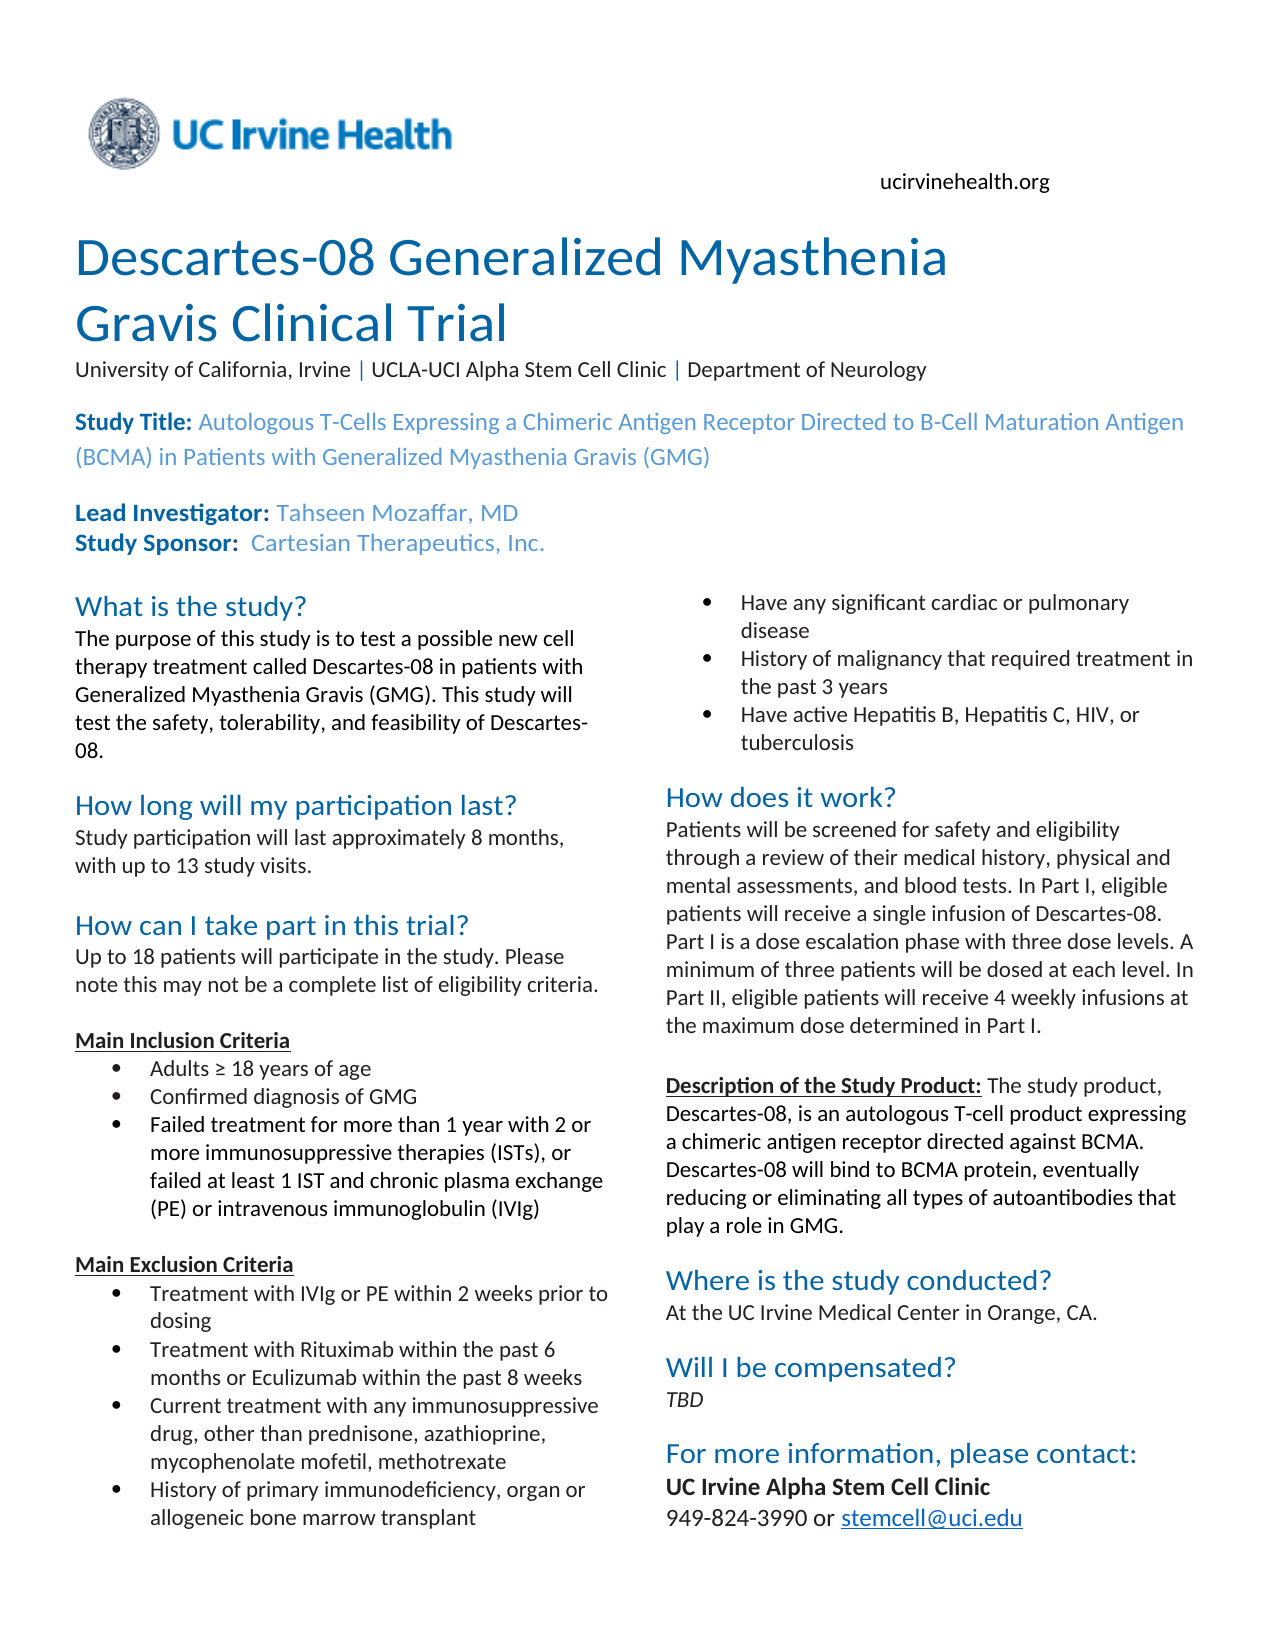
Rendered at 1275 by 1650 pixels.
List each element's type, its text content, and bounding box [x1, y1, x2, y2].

text For more information, please contact: [666, 1436, 1200, 1471]
text 949-824-3990 or stemcell@uci.edu [666, 1502, 1200, 1532]
list History of primary immunodeficiency, organ or allogeneic bone marrow transplant [112, 1475, 609, 1531]
list Failed treatment for more than 1 year with 2 or more immunosuppressive therapies (ISTs), or failed at least 1 IST and chronic plasma exchange (PE) or intravenous immunoglobulin (IVIg) [112, 1111, 609, 1223]
text TBD [666, 1385, 1200, 1413]
text Descartes-08 Generalized Myasthenia Gravis Clinical Trial [75, 223, 1083, 355]
list The purpose of this study is to test a possible new cell therapy treatment called Descartes-08 in patients with Generalized Myasthenia Gravis (GMG). This study will test the safety, tolerability, and feasibility of Descartes-08. [75, 624, 609, 764]
list Current treatment with any immunosuppressive drug, other than prednisone, azathioprine, mycophenolate mofetil, methotrexate [112, 1391, 609, 1475]
text Up to 18 patients will participate in the study. Please note this may not be a complete list of eligibility criteria. [75, 942, 609, 998]
list Treatment with Rituximab within the past 6 months or Eculizumab within the past 8 weeks [112, 1335, 609, 1391]
text What is the study? [75, 588, 609, 624]
list History of malignancy that required treatment in the past 3 years [703, 644, 1200, 701]
text UC Irvine Alpha Stem Cell Clinic [666, 1471, 1200, 1502]
text How can I take part in this trial? [75, 907, 609, 942]
text Where is the study conducted? [666, 1262, 1200, 1298]
list Treatment with IVIg or PE within 2 weeks prior to dosing [112, 1279, 609, 1335]
text Description of the Study Product: The study product, Descartes-08, is an autologous T-cell product expressing a chimeric antigen receptor directed against BCMA. Descartes-08 will bind to BCMA protein, eventually reducing or eliminating all types of autoantibodies that play a role in GMG. [666, 1071, 1200, 1239]
text Patients will be screened for safety and eligibility through a review of their medical history, physical and mental assessments, and blood tests. In Part I, eligible patients will receive a single infusion of Descartes-08. Part I is a dose escalation phase with three dose levels. A minimum of three patients will be dosed at each level. In Part II, eligible patients will receive 4 weekly infusions at the maximum dose determined in Part I. [666, 815, 1200, 1039]
text At the UC Irvine Medical Center in Orange, CA. [666, 1298, 1200, 1326]
text Study Title: Autologous T-Cells Expressing a Chimeric Antigen Receptor Directed to B-Cell Maturation Antigen (BCMA) in Patients with Generalized Myasthenia Gravis (GMG) [75, 406, 1200, 472]
list Adults ≥ 18 years of age [112, 1054, 609, 1082]
text Will I be compensated? [666, 1349, 1200, 1385]
list Have any significant cardiac or pulmonary disease [703, 588, 1200, 644]
text Study Sponsor: Cartesian Therapeutics, Inc. [75, 527, 1200, 558]
text How long will my participation last? [75, 787, 609, 823]
picture [75, 75, 466, 189]
text University of California, Irvine | UCLA-UCI Alpha Stem Cell Clinic | Department of Neurology [75, 355, 1083, 383]
list Confirmed diagnosis of GMG [112, 1082, 609, 1111]
text Study participation will last approximately 8 months, with up to 13 study visits. [75, 823, 609, 879]
text Main Inclusion Criteria [75, 1026, 609, 1054]
text Main Exclusion Criteria [75, 1251, 609, 1279]
text Lead Investigator: Tahseen Mozaffar, MD [75, 497, 1200, 527]
list Have active Hepatitis B, Hepatitis C, HIV, or tuberculosis [703, 701, 1200, 757]
text How does it work? [666, 779, 1200, 815]
